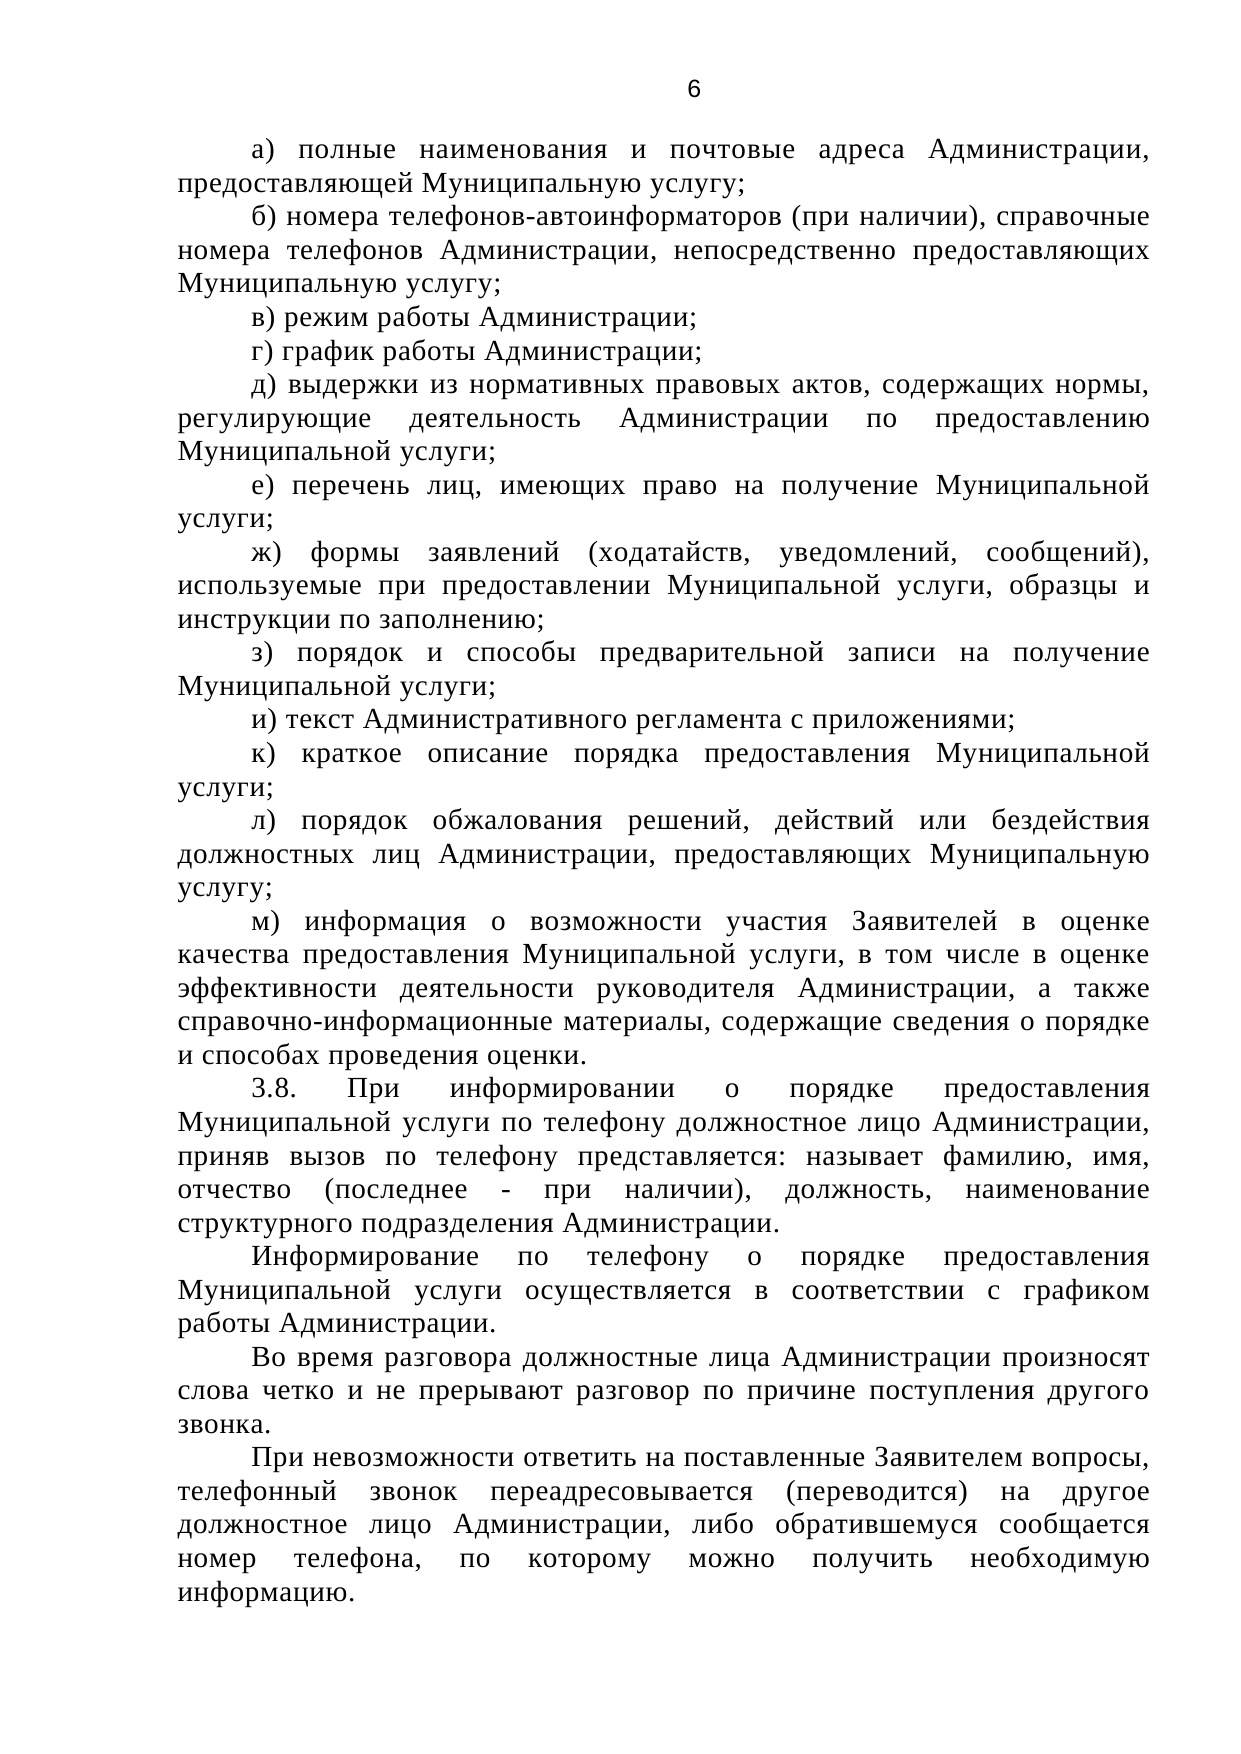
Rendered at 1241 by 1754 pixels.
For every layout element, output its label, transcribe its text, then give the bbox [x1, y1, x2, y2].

text Информирование по телефону о порядке предоставления Муниципальной услуги осуществляется в соответствии с графиком работы Администрации. [177, 1238, 1152, 1339]
text д) выдержки из нормативных правовых актов, содержащих нормы, регулирующие деятельность Администрации по предоставлению Муниципальной услуги; [177, 366, 1152, 467]
text ж) формы заявлений (ходатайств, уведомлений, сообщений), используемые при предоставлении Муниципальной услуги, образцы и инструкции по заполнению; [177, 534, 1152, 634]
text в) режим работы Администрации; [177, 299, 1152, 333]
text е) перечень лиц, имеющих право на получение Муниципальной услуги; [177, 467, 1152, 534]
text л) порядок обжалования решений, действий или бездействия должностных лиц Администрации, предоставляющих Муниципальную услугу; [177, 802, 1152, 903]
text Во время разговора должностные лица Администрации произносят слова четко и не прерывают разговор по причине поступления другого звонка. [177, 1339, 1152, 1439]
text м) информация о возможности участия Заявителей в оценке качества предоставления Муниципальной услуги, в том числе в оценке эффективности деятельности руководителя Администрации, а также справочно-информационные материалы, содержащие сведения о порядке и способах проведения оценки. [177, 903, 1152, 1071]
text к) краткое описание порядка предоставления Муниципальной услуги; [177, 735, 1152, 802]
text 3.8. При информировании о порядке предоставления Муниципальной услуги по телефону должностное лицо Администрации, приняв вызов по телефону представляется: называет фамилию, имя, отчество (последнее - при наличии), должность, наименование структурного подразделения Администрации. [177, 1071, 1152, 1238]
text При невозможности ответить на поставленные Заявителем вопросы, телефонный звонок переадресовывается (переводится) на другое должностное лицо Администрации, либо обратившемуся сообщается номер телефона, по которому можно получить необходимую информацию. [177, 1439, 1152, 1607]
text з) порядок и способы предварительной записи на получение Муниципальной услуги; [177, 634, 1152, 702]
text б) номера телефонов-автоинформаторов (при наличии), справочные номера телефонов Администрации, непосредственно предоставляющих Муниципальную услугу; [177, 198, 1152, 299]
text г) график работы Администрации; [177, 333, 1152, 366]
text и) текст Административного регламента с приложениями; [177, 702, 1152, 735]
text а) полные наименования и почтовые адреса Администрации, предоставляющей Муниципальную услугу; [177, 131, 1152, 198]
